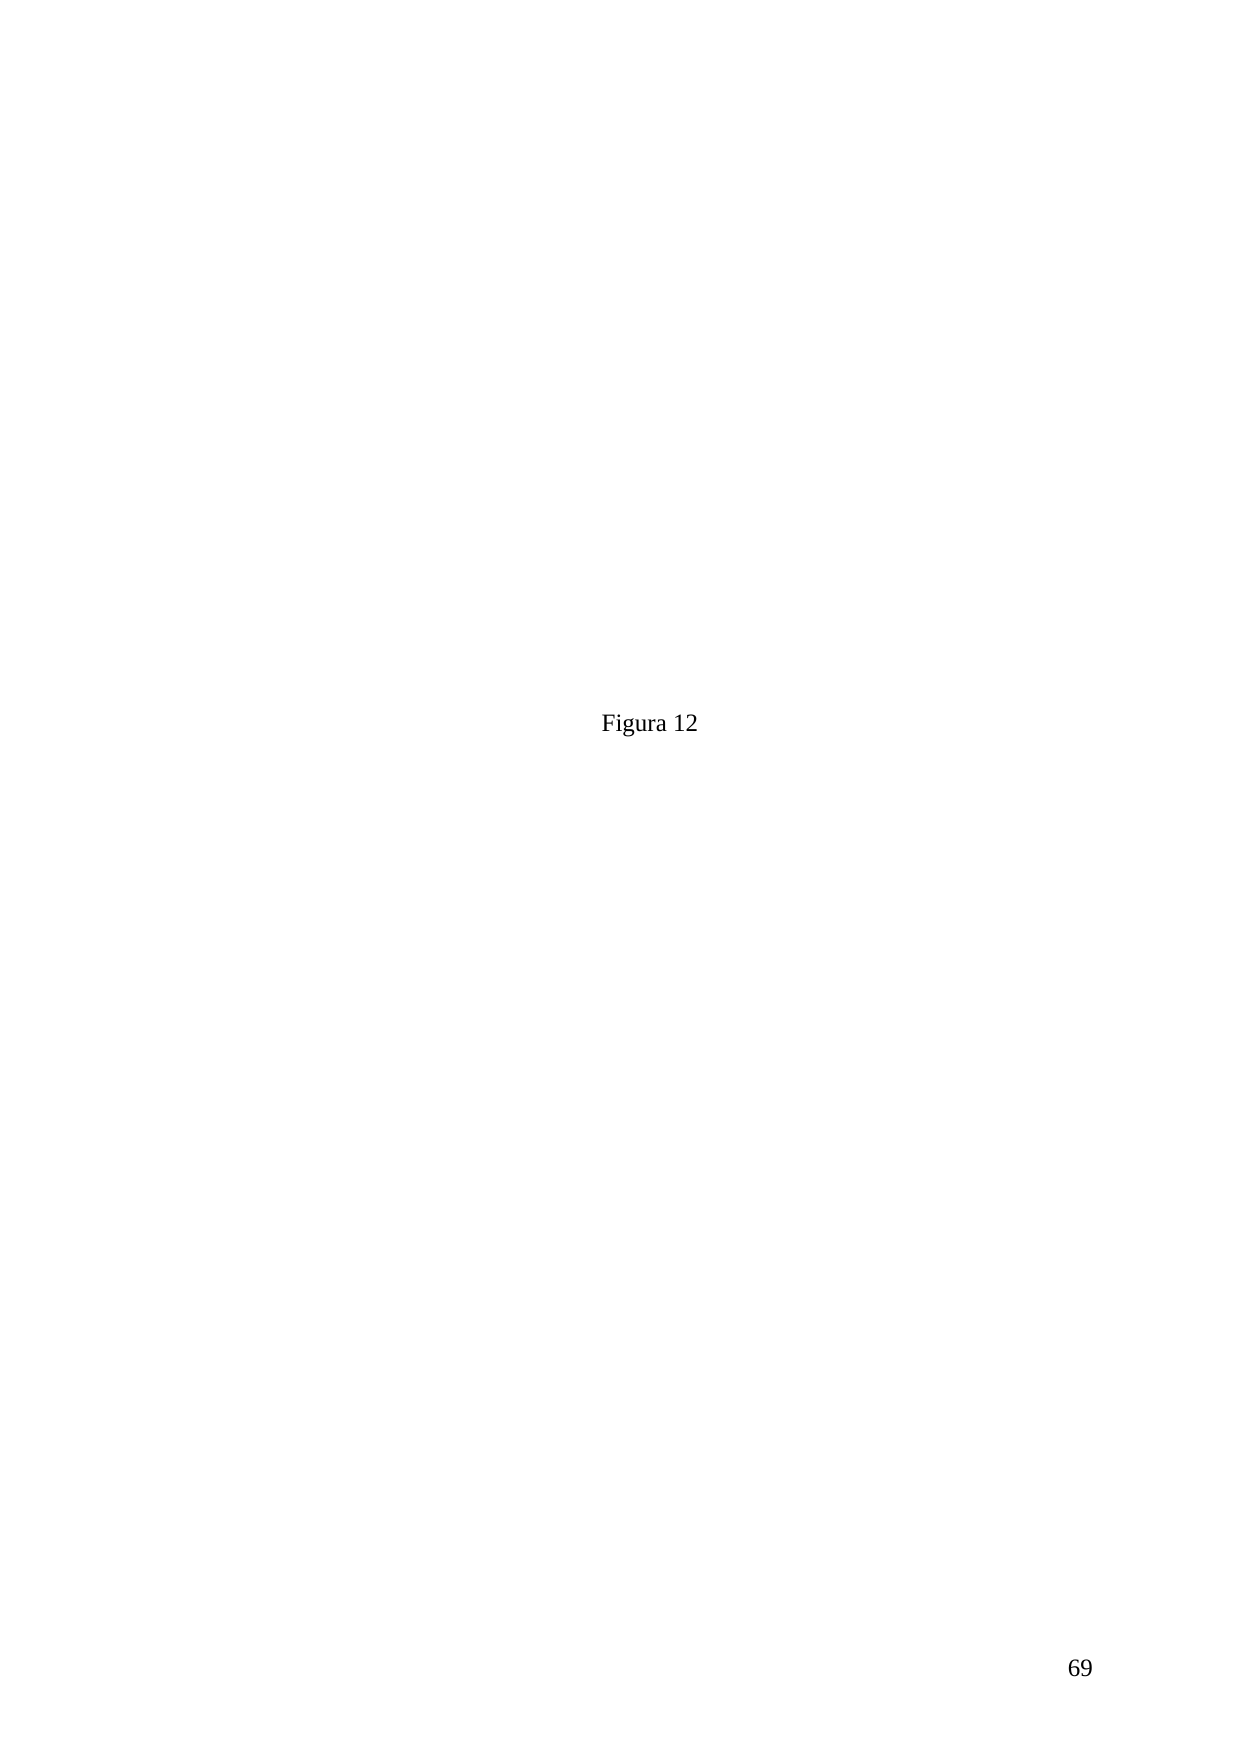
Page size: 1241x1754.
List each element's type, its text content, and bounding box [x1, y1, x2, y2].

text Figura 12 [207, 708, 1092, 737]
